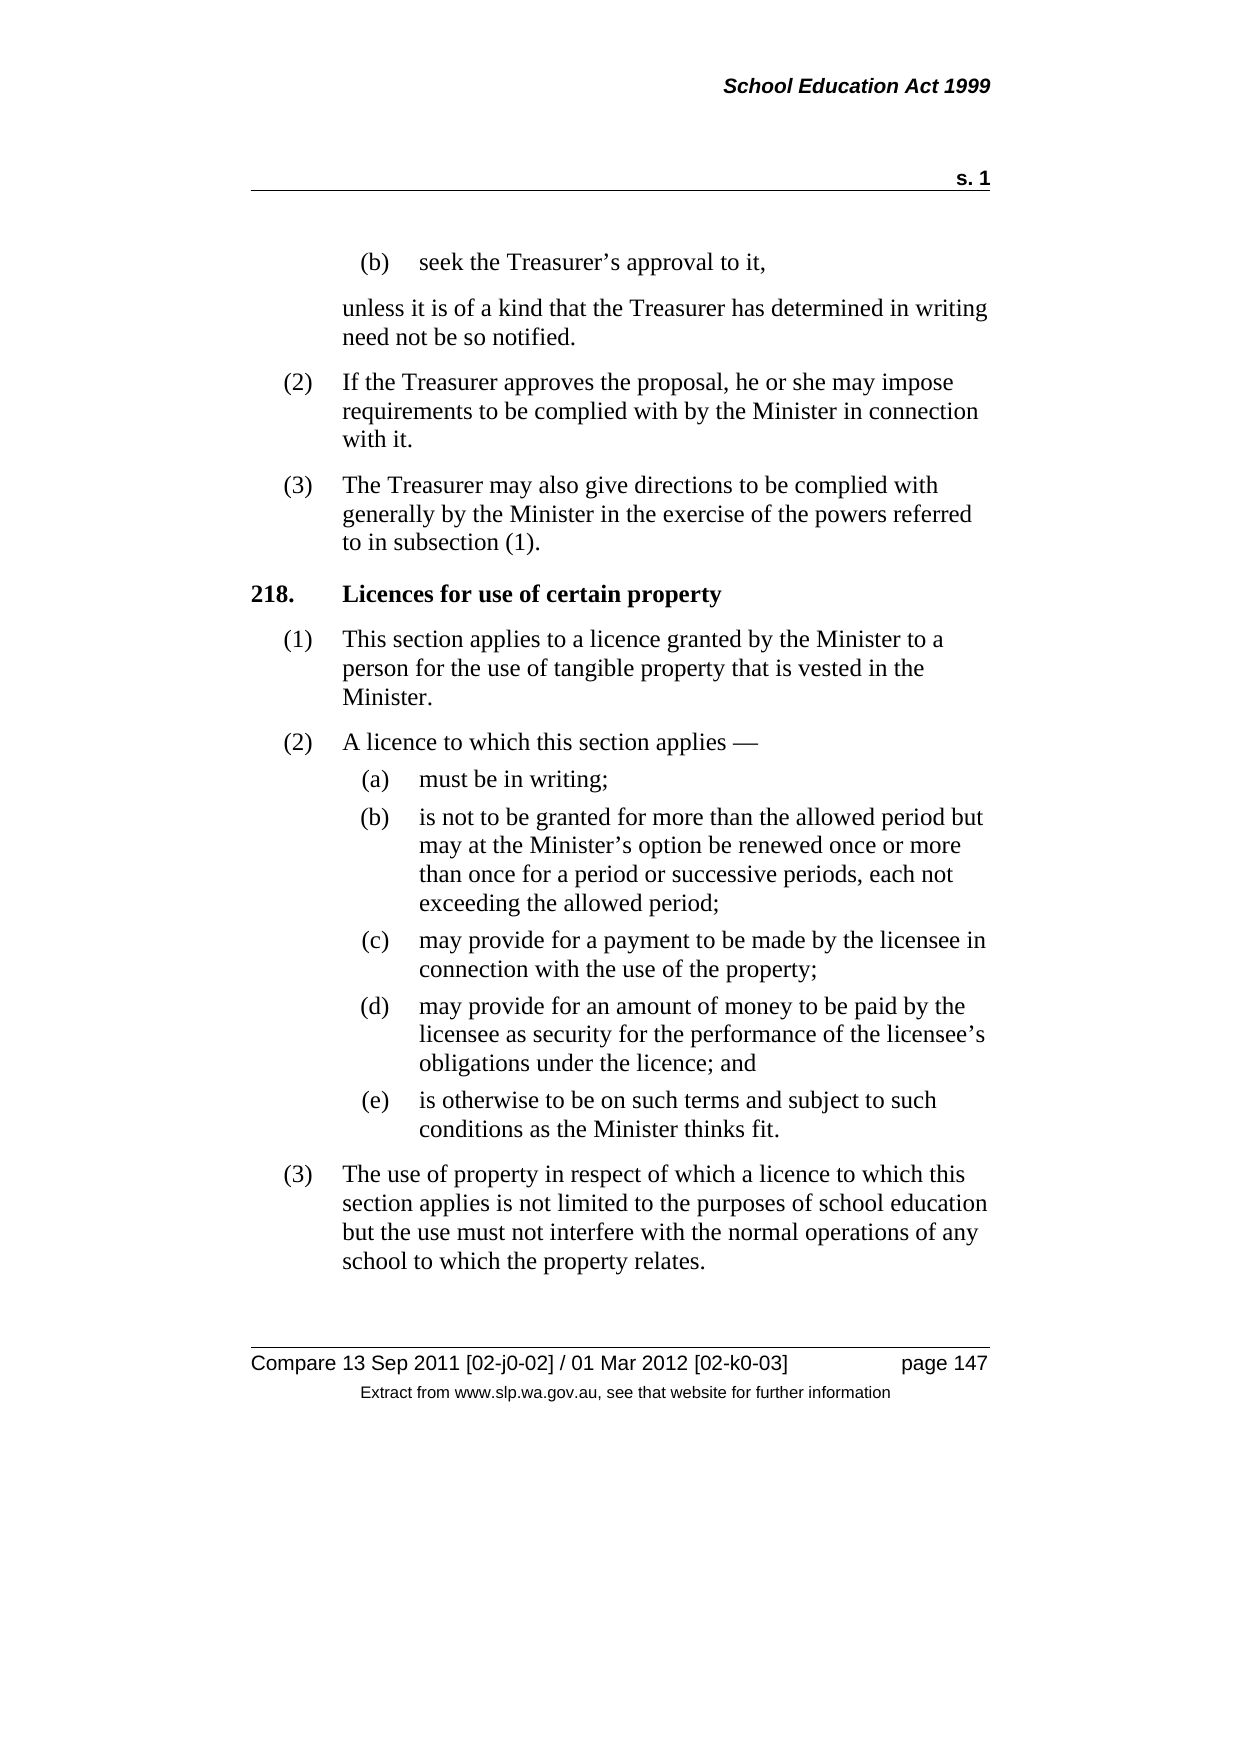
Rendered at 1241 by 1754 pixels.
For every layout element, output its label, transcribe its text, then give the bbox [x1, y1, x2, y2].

text (b) is not to be granted for more than the allowed period but may at the Minister’s option be renewed once or more than once for a period or successive periods, each not exceeding the allowed period; [251, 802, 990, 917]
text (e) is otherwise to be on such terms and subject to such conditions as the Minister thinks fit. [251, 1085, 990, 1143]
text (3) The use of property in respect of which a licence to which this section applies is not limited to the purposes of school education but the use must not interfere with the normal operations of any school to which the property relates. [251, 1159, 990, 1274]
text (3) The Treasurer may also give directions to be complied with generally by the Minister in the exercise of the powers referred to in subsection (1). [251, 470, 990, 556]
text (b) seek the Treasurer’s approval to it, [251, 247, 990, 276]
text (1) This section applies to a licence granted by the Minister to a person for the use of tangible property that is vested in the Minister. [251, 624, 990, 711]
text (2) If the Treasurer approves the proposal, he or she may impose requirements to be complied with by the Minister in connection with it. [251, 367, 990, 453]
text (c) may provide for a payment to be made by the licensee in connection with the use of the property; [251, 925, 990, 982]
text (2) A licence to which this section applies — [251, 727, 990, 756]
text unless it is of a kind that the Treasurer has determined in writing need not be so notified. [251, 293, 990, 350]
subtitle 218. Licences for use of certain property [251, 579, 990, 608]
text (d) may provide for an amount of money to be paid by the licensee as security for the performance of the licensee’s obligations under the licence; and [251, 991, 990, 1077]
text (a) must be in writing; [251, 764, 990, 793]
